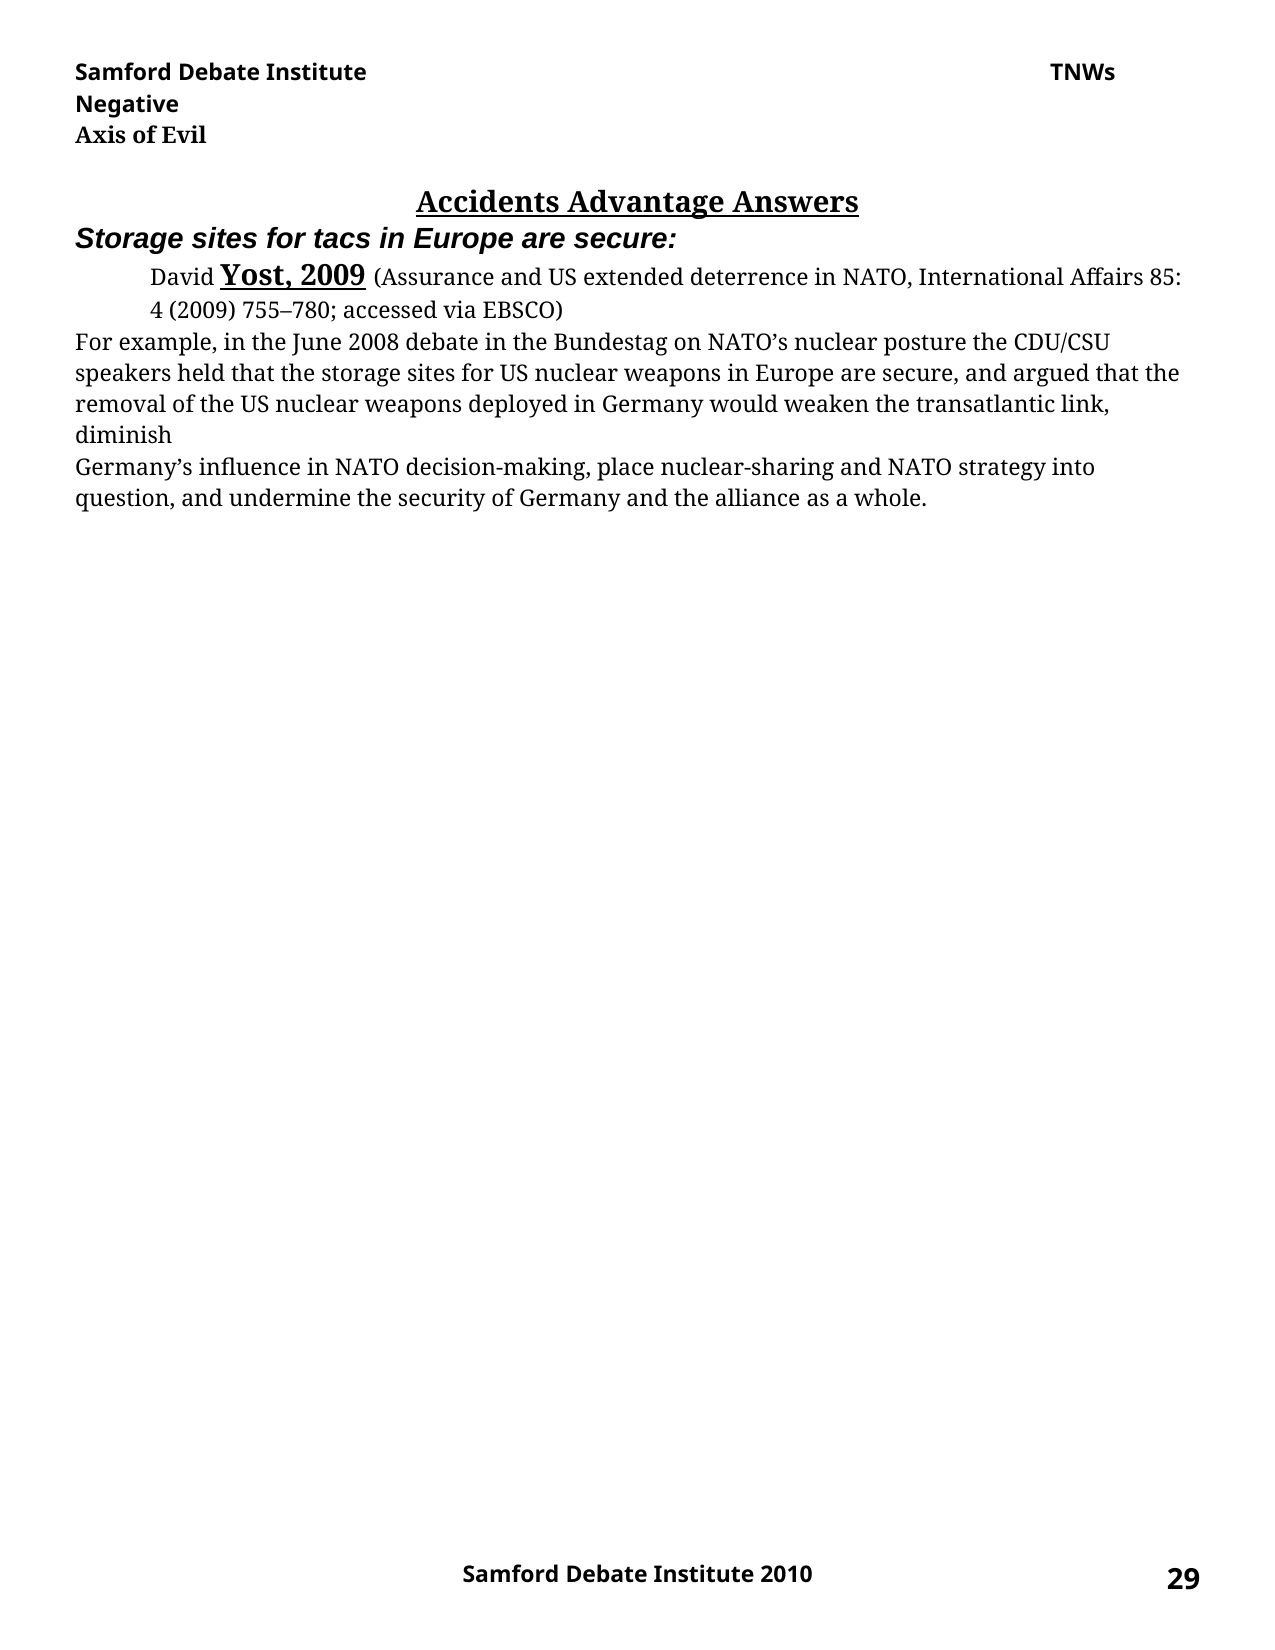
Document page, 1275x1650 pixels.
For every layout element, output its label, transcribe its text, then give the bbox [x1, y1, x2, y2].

text Germany’s influence in NATO decision-making, place nuclear-sharing and NATO strategy into question, and undermine the security of Germany and the alliance as a whole. [75, 450, 1200, 513]
subtitle Accidents Advantage Answers [75, 181, 1200, 221]
text David Yost, 2009 (Assurance and US extended deterrence in NATO, International Affairs 85: 4 (2009) 755–780; accessed via EBSCO) [150, 254, 1200, 325]
subtitle Storage sites for tacs in Europe are secure: [75, 221, 1200, 254]
text For example, in the June 2008 debate in the Bundestag on NATO’s nuclear posture the CDU/CSU speakers held that the storage sites for US nuclear weapons in Europe are secure, and argued that the removal of the US nuclear weapons deployed in Germany would weaken the transatlantic link, diminish [75, 325, 1200, 450]
